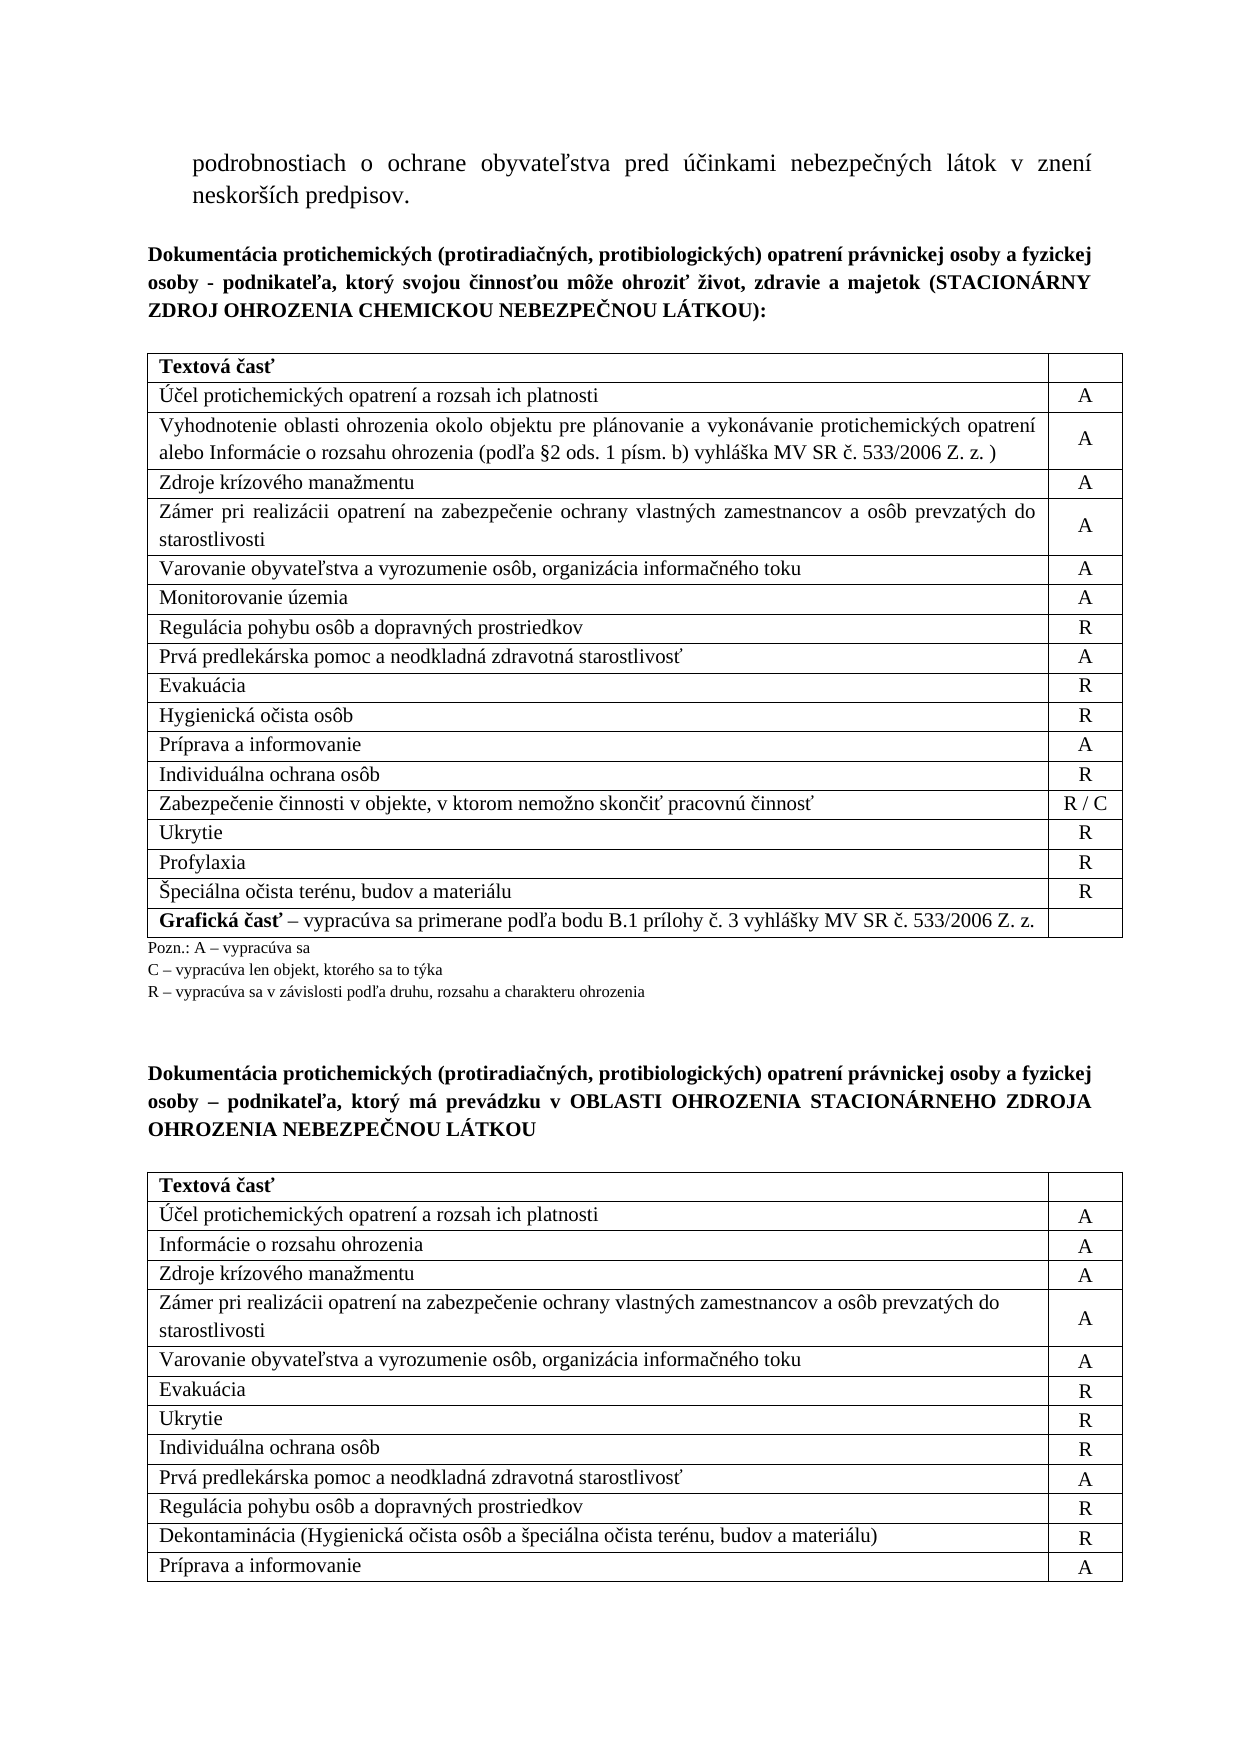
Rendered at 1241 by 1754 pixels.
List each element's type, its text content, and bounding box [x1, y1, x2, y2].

table_cell Varovanie obyvateľstva a vyrozumenie osôb, organizácia informačného toku [148, 556, 1048, 584]
table_cell Vyhodnotenie oblasti ohrozenia okolo objektu pre plánovanie a vykonávanie protichemických opatrení alebo Informácie o rozsahu ohrozenia (podľa §2 ods. 1 písm. b) vyhláška MV SR č. 533/2006 Z. z. ) [148, 413, 1048, 468]
table_cell Príprava a informovanie [148, 1553, 1048, 1581]
table_cell R [1049, 1494, 1122, 1522]
table_cell Varovanie obyvateľstva a vyrozumenie osôb, organizácia informačného toku [148, 1347, 1048, 1376]
table_cell Prvá predlekárska pomoc a neodkladná zdravotná starostlivosť [148, 1465, 1048, 1493]
table_cell A [1049, 1553, 1122, 1581]
table_header Textová časť [148, 1173, 1048, 1201]
text Dokumentácia protichemických (protiradiačných, protibiologických) opatrení právnickej osoby a fyzickej osoby – podnikateľa, ktorý má prevádzku v OBLASTI OHROZENIA STACIONÁRNEHO ZDROJA OHROZENIA NEBEZPEČNOU LÁTKOU [148, 1061, 1093, 1141]
table_cell Zabezpečenie činnosti v objekte, v ktorom nemožno skončiť pracovnú činnosť [148, 791, 1048, 819]
table_cell A [1049, 1290, 1122, 1346]
table_cell [1049, 909, 1122, 937]
table_cell Regulácia pohybu osôb a dopravných prostriedkov [148, 1494, 1048, 1522]
table_cell Profylaxia [148, 850, 1048, 878]
table_cell Zámer pri realizácii opatrení na zabezpečenie ochrany vlastných zamestnancov a osôb prevzatých do starostlivosti [148, 1290, 1048, 1346]
table_cell A [1049, 585, 1122, 614]
table_cell Zdroje krízového manažmentu [148, 1261, 1048, 1289]
table_cell R [1049, 762, 1122, 790]
table_cell A [1049, 1465, 1122, 1493]
table_cell A [1049, 1261, 1122, 1289]
table_cell Individuálna ochrana osôb [148, 762, 1048, 790]
table_cell Regulácia pohybu osôb a dopravných prostriedkov [148, 615, 1048, 643]
table_cell A [1049, 1231, 1122, 1260]
table_cell R [1049, 674, 1122, 702]
table_cell Monitorovanie územia [148, 585, 1048, 614]
table_cell R [1049, 1524, 1122, 1552]
table_cell A [1049, 1202, 1122, 1230]
table_cell R [1049, 703, 1122, 731]
table_cell Evakuácia [148, 674, 1048, 702]
table_cell Hygienická očista osôb [148, 703, 1048, 731]
table_header [1049, 1173, 1122, 1201]
table_cell Zdroje krízového manažmentu [148, 470, 1048, 498]
table_cell R [1049, 615, 1122, 643]
table_cell Informácie o rozsahu ohrozenia [148, 1231, 1048, 1260]
table_cell Špeciálna očista terénu, budov a materiálu [148, 879, 1048, 907]
table_cell Grafická časť – vypracúva sa primerane podľa bodu B.1 prílohy č. 3 vyhlášky MV SR č. 533/2006 Z. z. [148, 909, 1048, 937]
table_cell R [1049, 820, 1122, 849]
table_cell A [1049, 413, 1122, 468]
text R – vypracúva sa v závislosti podľa druhu, rozsahu a charakteru ohrozenia [148, 982, 1093, 1001]
table_cell A [1049, 470, 1122, 498]
table_cell R [1049, 879, 1122, 907]
table_cell R [1049, 850, 1122, 878]
table_cell Zámer pri realizácii opatrení na zabezpečenie ochrany vlastných zamestnancov a osôb prevzatých do starostlivosti [148, 499, 1048, 555]
table_header [1049, 354, 1122, 382]
table_cell A [1049, 1347, 1122, 1376]
table_cell R / C [1049, 791, 1122, 819]
table_header Textová časť [148, 354, 1048, 382]
table_cell A [1049, 556, 1122, 584]
text Pozn.: A – vypracúva sa [148, 938, 1093, 957]
table_cell R [1049, 1377, 1122, 1405]
table_cell Prvá predlekárska pomoc a neodkladná zdravotná starostlivosť [148, 644, 1048, 672]
table_cell Dekontaminácia (Hygienická očista osôb a špeciálna očista terénu, budov a materiálu) [148, 1524, 1048, 1552]
table_cell Evakuácia [148, 1377, 1048, 1405]
table_cell Ukrytie [148, 820, 1048, 849]
table_cell Príprava a informovanie [148, 732, 1048, 761]
table_cell A [1049, 644, 1122, 672]
table_cell A [1049, 732, 1122, 761]
table_cell Ukrytie [148, 1406, 1048, 1434]
table_cell Účel protichemických opatrení a rozsah ich platnosti [148, 1202, 1048, 1230]
table_cell Individuálna ochrana osôb [148, 1435, 1048, 1464]
table_cell R [1049, 1435, 1122, 1464]
table_cell A [1049, 383, 1122, 412]
text Dokumentácia protichemických (protiradiačných, protibiologických) opatrení právnickej osoby a fyzickej osoby - podnikateľa, ktorý svojou činnosťou môže ohroziť život, zdravie a majetok (STACIONÁRNY ZDROJ OHROZENIA CHEMICKOU NEBEZPEČNOU LÁTKOU): [148, 242, 1093, 322]
table_cell A [1049, 499, 1122, 555]
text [192, 148, 1093, 209]
table_cell R [1049, 1406, 1122, 1434]
table_cell Účel protichemických opatrení a rozsah ich platnosti [148, 383, 1048, 412]
text C – vypracúva len objekt, ktorého sa to týka [148, 960, 1093, 979]
